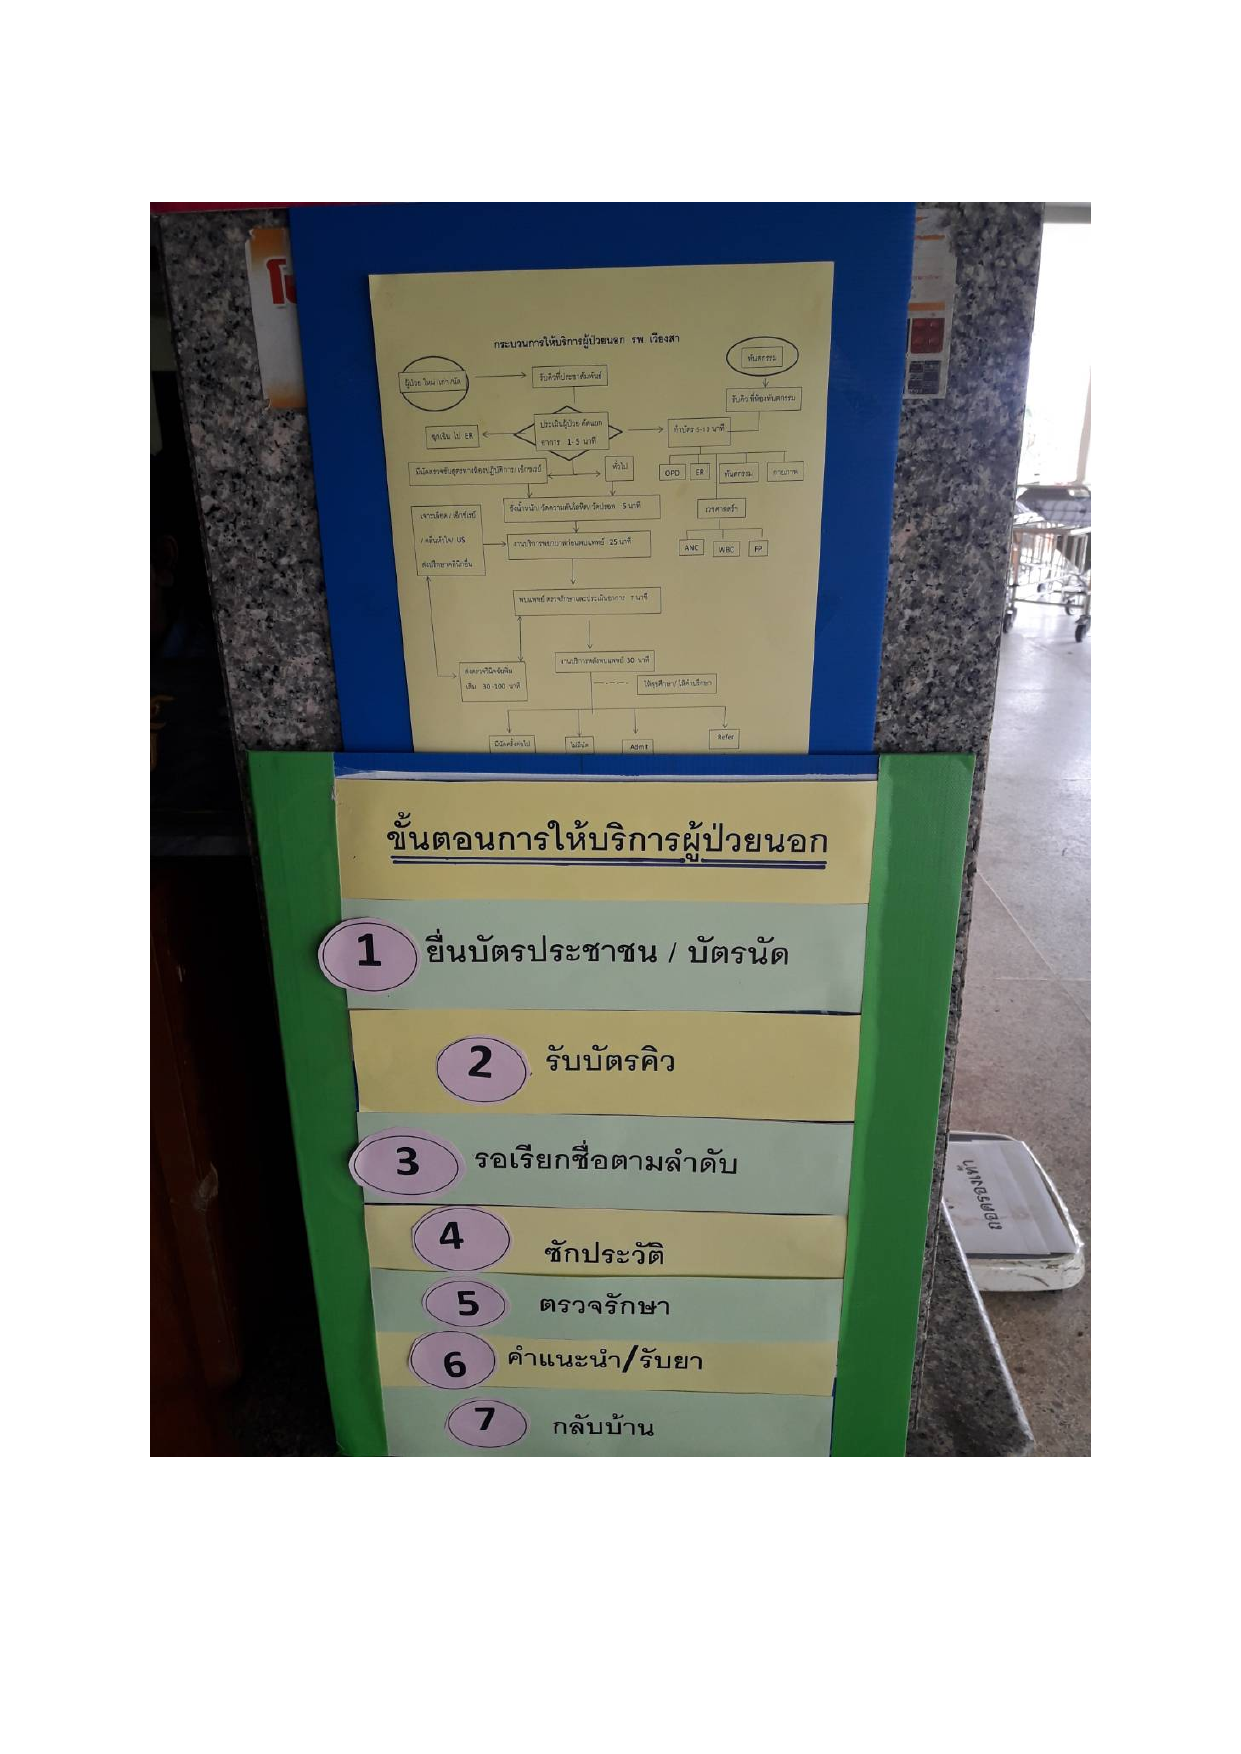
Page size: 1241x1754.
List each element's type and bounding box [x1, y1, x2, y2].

picture [150, 202, 1091, 1457]
